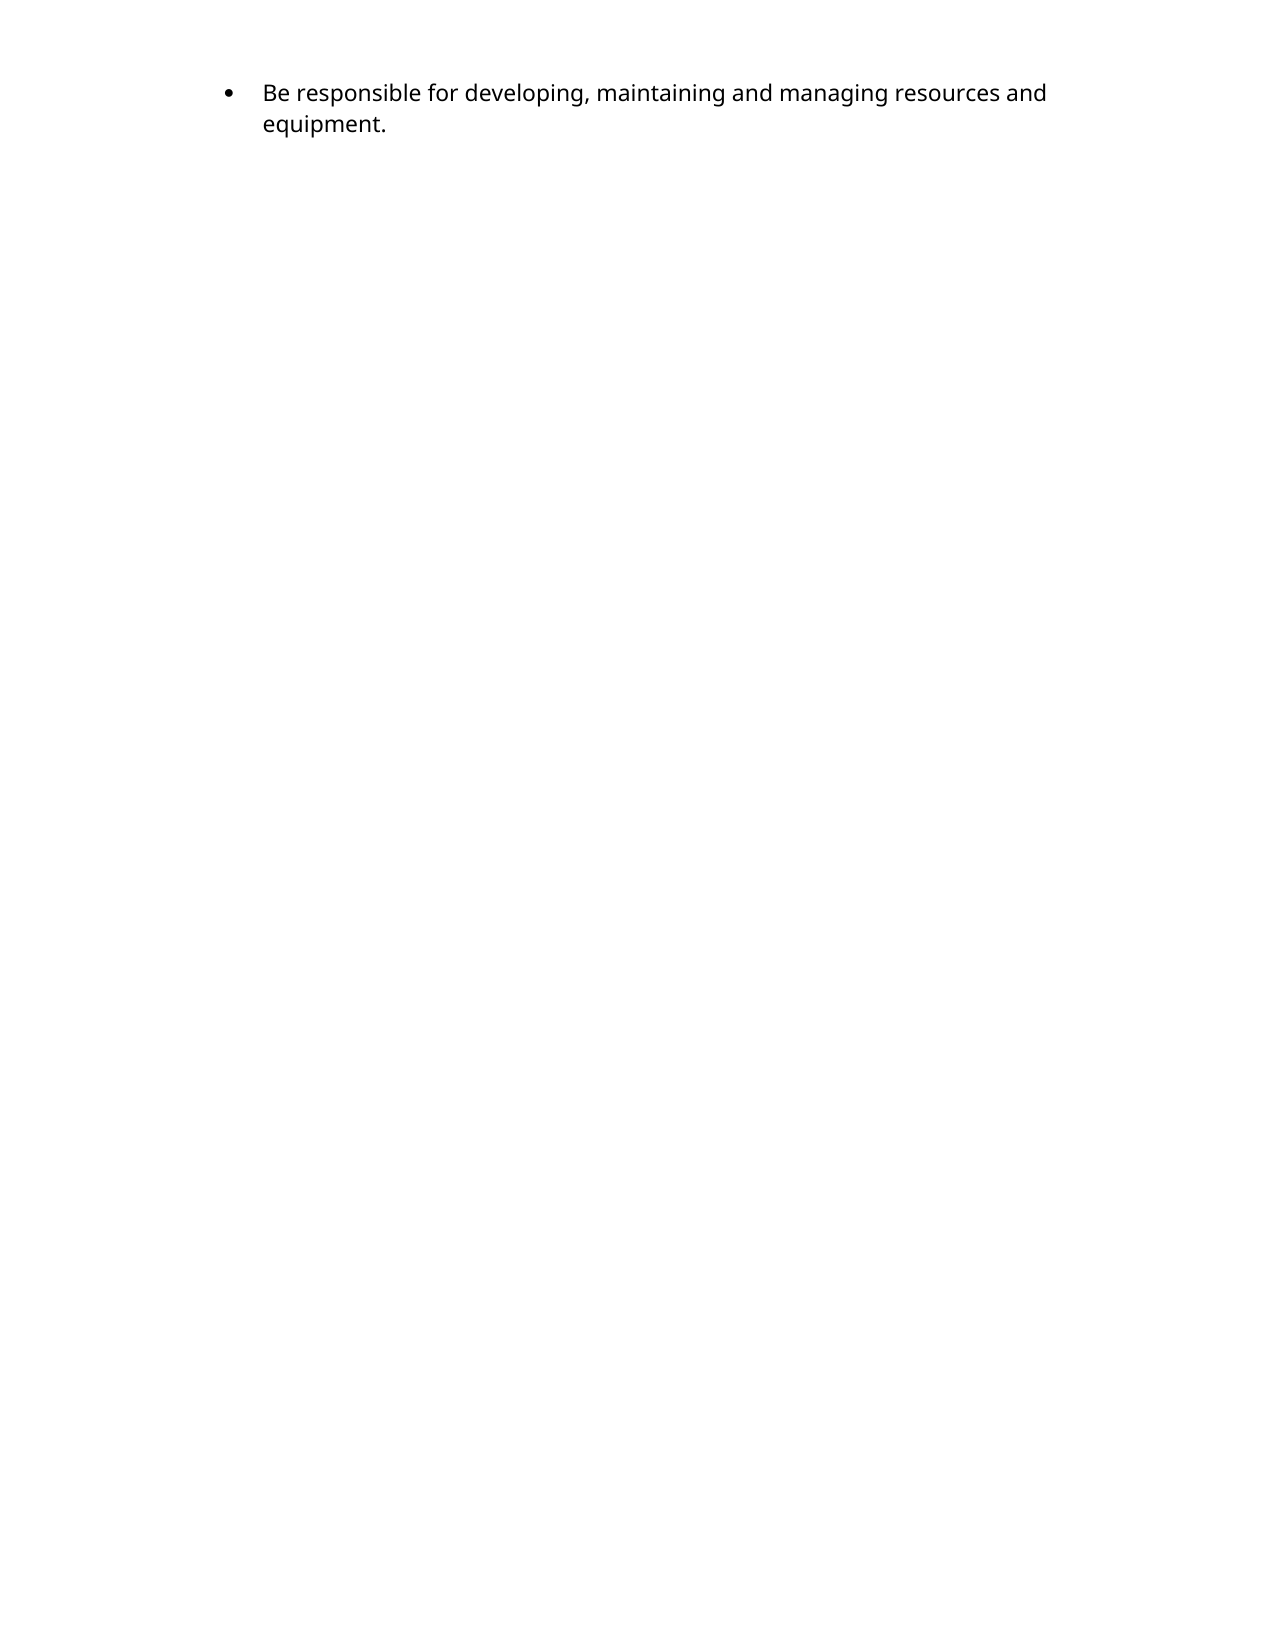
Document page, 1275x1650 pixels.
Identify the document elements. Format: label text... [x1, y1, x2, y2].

list Be responsible for developing, maintaining and managing resources and equipment. [225, 77, 1171, 139]
